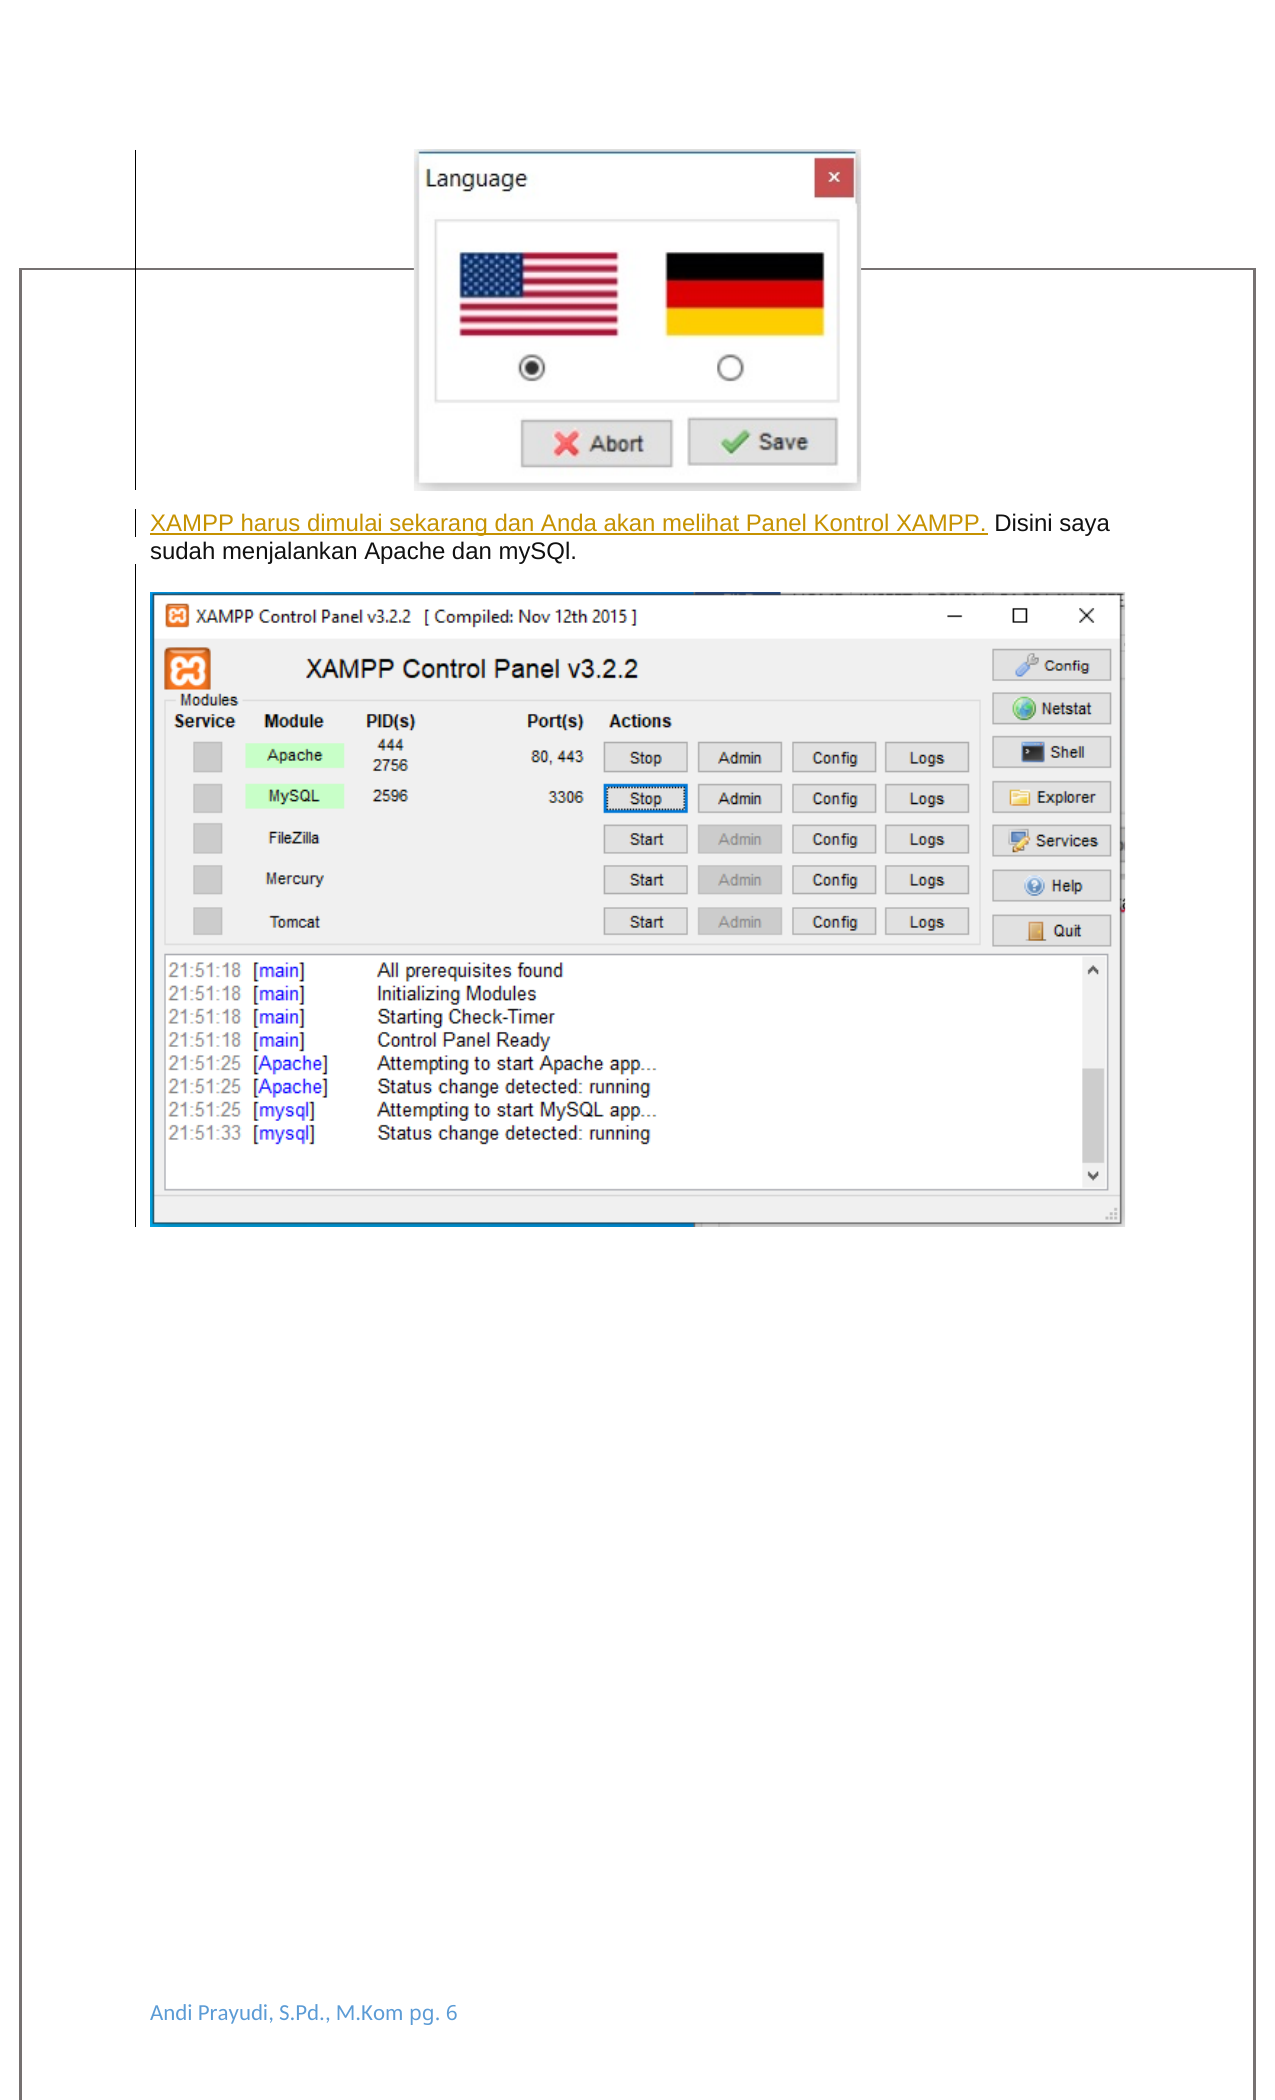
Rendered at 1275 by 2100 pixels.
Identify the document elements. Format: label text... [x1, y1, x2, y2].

picture [413, 149, 862, 491]
text Disini saya sudah menjalankan Apache dan mySQl. [150, 509, 1125, 564]
picture [153, 592, 1125, 1227]
